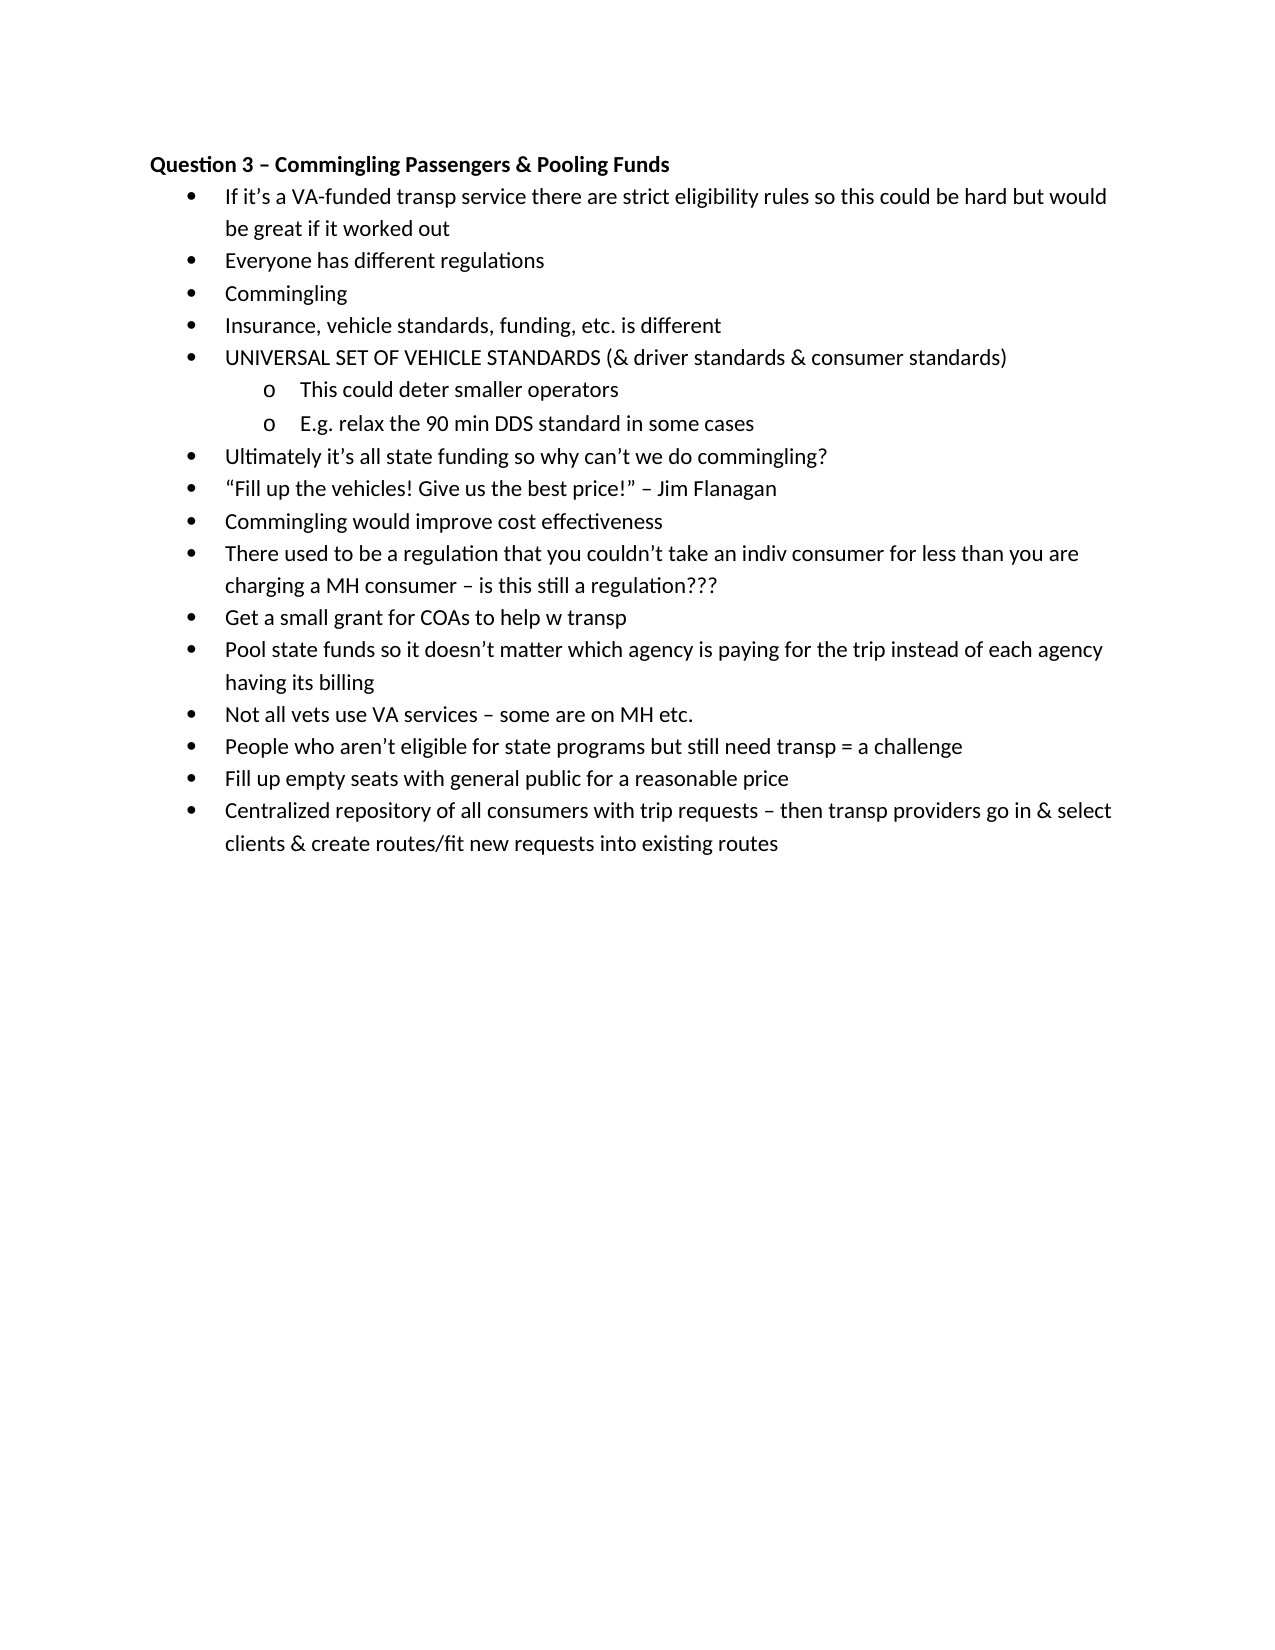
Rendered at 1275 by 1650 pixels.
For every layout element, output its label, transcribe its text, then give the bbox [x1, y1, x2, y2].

list Centralized repository of all consumers with trip requests – then transp providers go in & select clients & create routes/fit new requests into existing routes [187, 796, 1125, 857]
list Commingling would improve cost effectiveness [187, 507, 1125, 535]
list E.g. relax the 90 min DDS standard in some cases [262, 409, 1125, 438]
list There used to be a regulation that you couldn’t take an indiv consumer for less than you are charging a MH consumer – is this still a regulation??? [187, 539, 1125, 599]
list Pool state funds so it doesn’t matter which agency is paying for the trip instead of each agency having its billing [187, 636, 1125, 696]
list Everyone has different regulations [187, 247, 1125, 274]
list Fill up empty seats with general public for a reasonable price [187, 764, 1125, 792]
list Get a small grant for COAs to help w transp [187, 603, 1125, 631]
list Not all vets use VA services – some are on MH etc. [187, 700, 1125, 728]
list If it’s a VA-funded transp service there are strict eligibility rules so this could be hard but would be great if it worked out [187, 182, 1125, 242]
list UNIVERSAL SET OF VEHICLE STANDARDS (& driver standards & consumer standards) [187, 343, 1125, 371]
list “Fill up the vehicles! Give us the best price!” – Jim Flanagan [187, 474, 1125, 503]
list Insurance, vehicle standards, funding, etc. is different [187, 311, 1125, 339]
list People who aren’t eligible for state programs but still need transp = a challenge [187, 732, 1125, 760]
text Question 3 – Commingling Passengers & Pooling Funds [150, 150, 1125, 178]
list This could deter smaller operators [262, 375, 1125, 404]
list Commingling [187, 279, 1125, 307]
list Ultimately it’s all state funding so why can’t we do commingling? [187, 442, 1125, 470]
